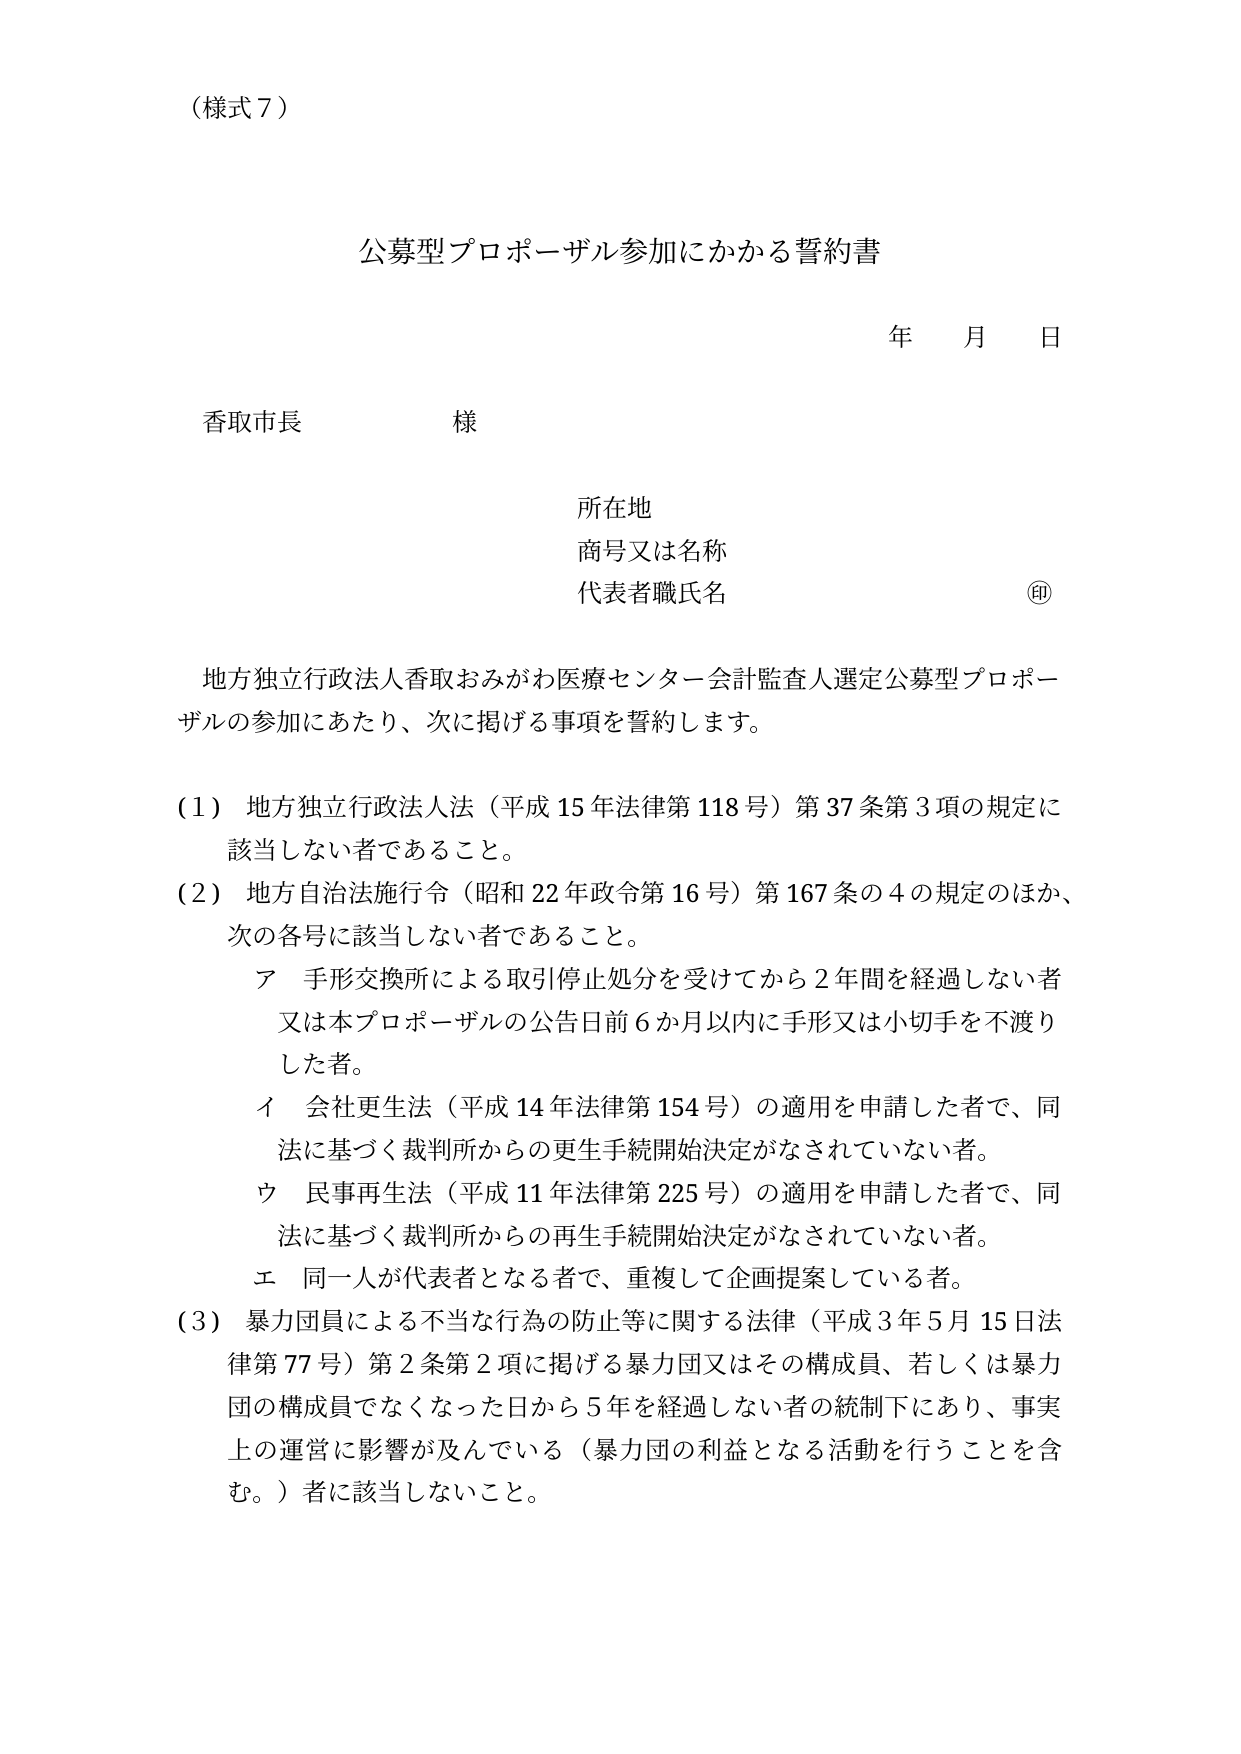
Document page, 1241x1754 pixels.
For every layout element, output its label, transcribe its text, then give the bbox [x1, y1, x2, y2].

text (２) 地方自治法施行令（昭和22年政令第16号）第167条の４の規定のほか、次の各号に該当しない者であること。 [177, 870, 1063, 956]
text ウ 民事再生法（平成11年法律第225号）の適用を申請した者で、同法に基づく裁判所からの再生手続開始決定がなされていない者。 [177, 1170, 1063, 1256]
text イ 会社更生法（平成14年法律第154号）の適用を申請した者で、同法に基づく裁判所からの更生手続開始決定がなされていない者。 [177, 1084, 1063, 1170]
text (３) 暴力団員による不当な行為の防止等に関する法律（平成３年５月15日法律第77号）第２条第２項に掲げる暴力団又はその構成員、若しくは暴力団の構成員でなくなった日から５年を経過しない者の統制下にあり、事実上の運営に影響が及んでいる（暴力団の利益となる活動を行うことを含む。）者に該当しないこと。 [177, 1298, 1063, 1512]
text ア 手形交換所による取引停止処分を受けてから２年間を経過しない者又は本プロポーザルの公告日前６か月以内に手形又は小切手を不渡りした者。 [177, 956, 1063, 1084]
text 地方独立行政法人香取おみがわ医療センター会計監査人選定公募型プロポーザルの参加にあたり、次に掲げる事項を誓約します。 [177, 656, 1063, 742]
text 商号又は名称 [502, 528, 1063, 571]
text 公募型プロポーザル参加にかかる誓約書 [177, 228, 1063, 271]
text (１) 地方独立行政法人法（平成15年法律第118号）第37条第３項の規定に該当しない者であること。 [177, 785, 1063, 870]
text 所在地 [502, 485, 1063, 528]
text 年 月 日 [177, 314, 1063, 357]
text 香取市長 様 [177, 399, 1063, 442]
text 代表者職氏名 ㊞ [502, 571, 1063, 613]
text エ 同一人が代表者となる者で、重複して企画提案している者。 [177, 1256, 1063, 1298]
